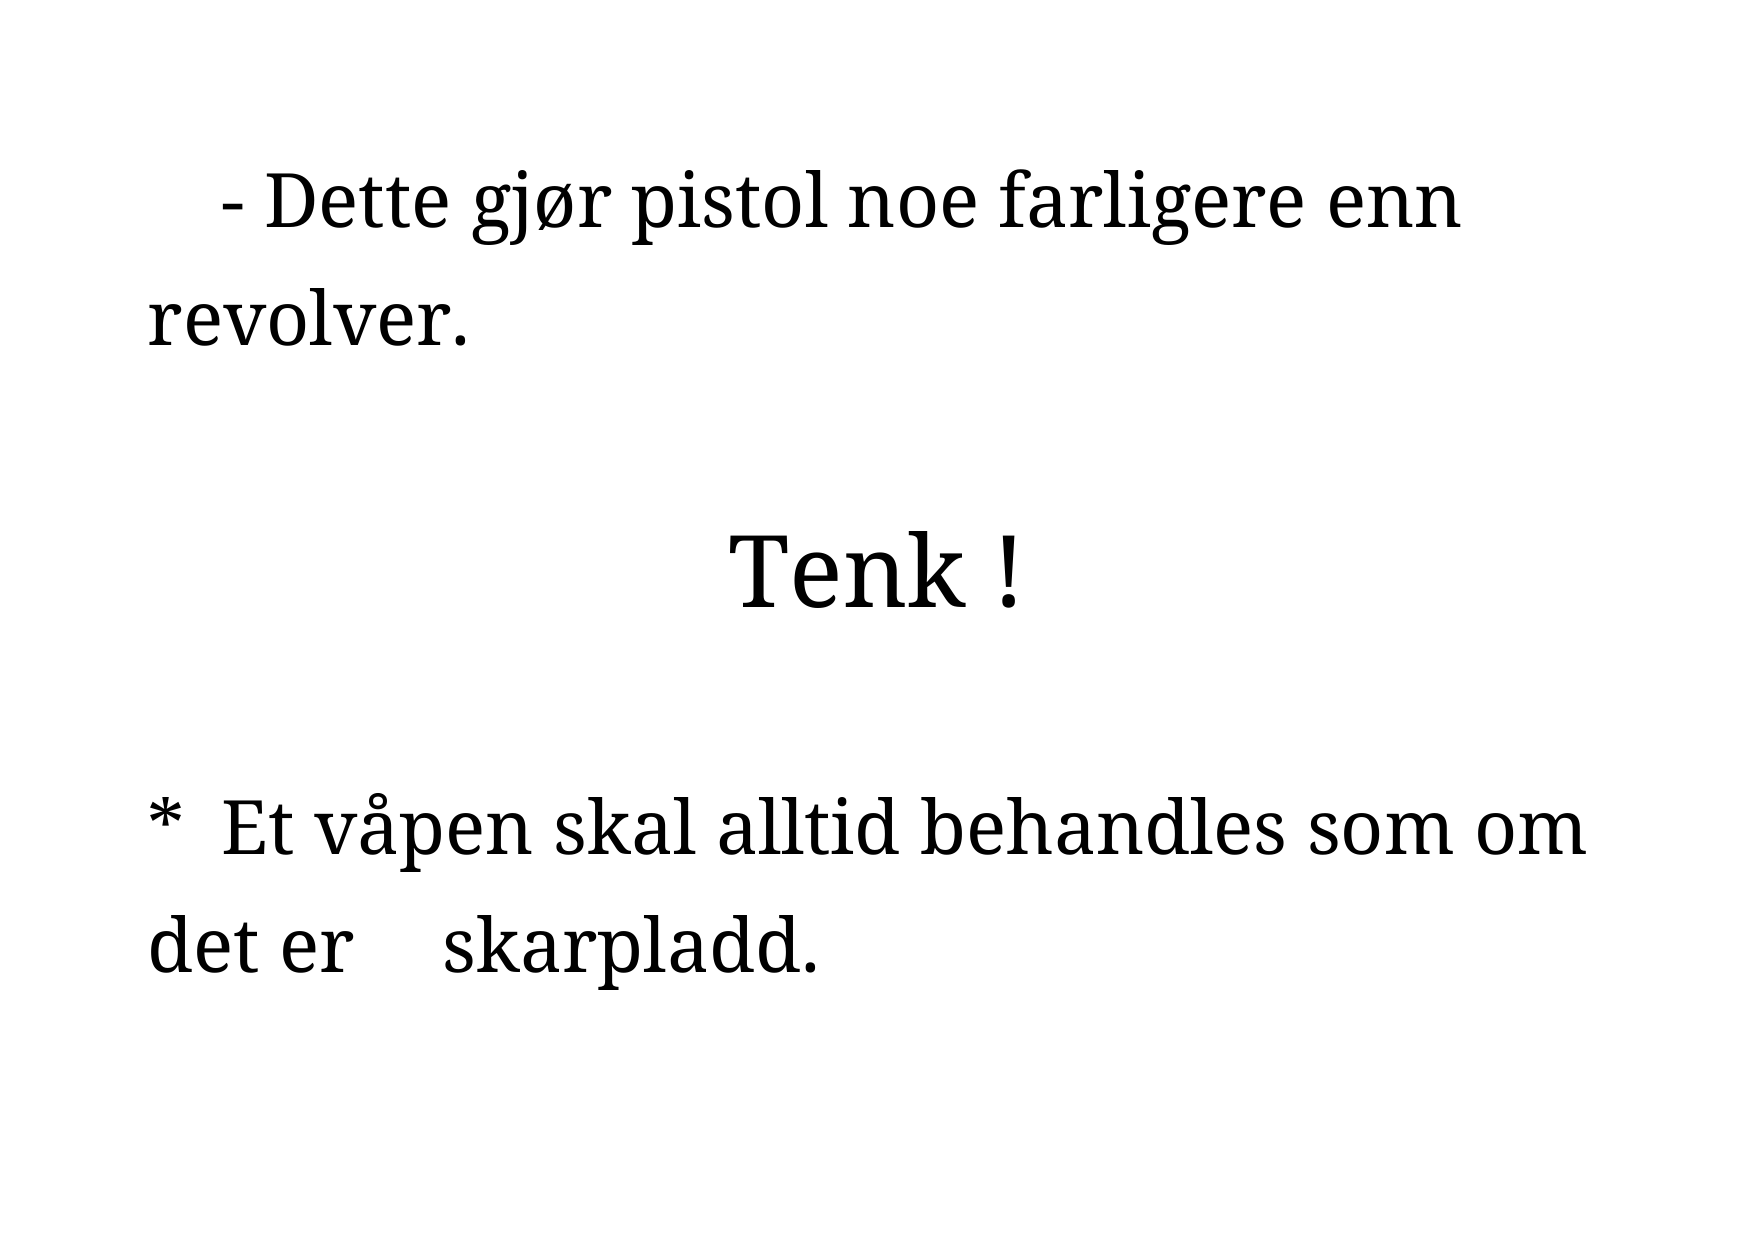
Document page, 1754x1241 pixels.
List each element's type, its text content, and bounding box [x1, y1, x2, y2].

text - Dette gjør pistol noe farligere enn revolver. [148, 148, 1606, 367]
text Tenk ! [148, 500, 1606, 636]
text * Et våpen skal alltid behandles som om det er skarpladd. [148, 774, 1606, 994]
